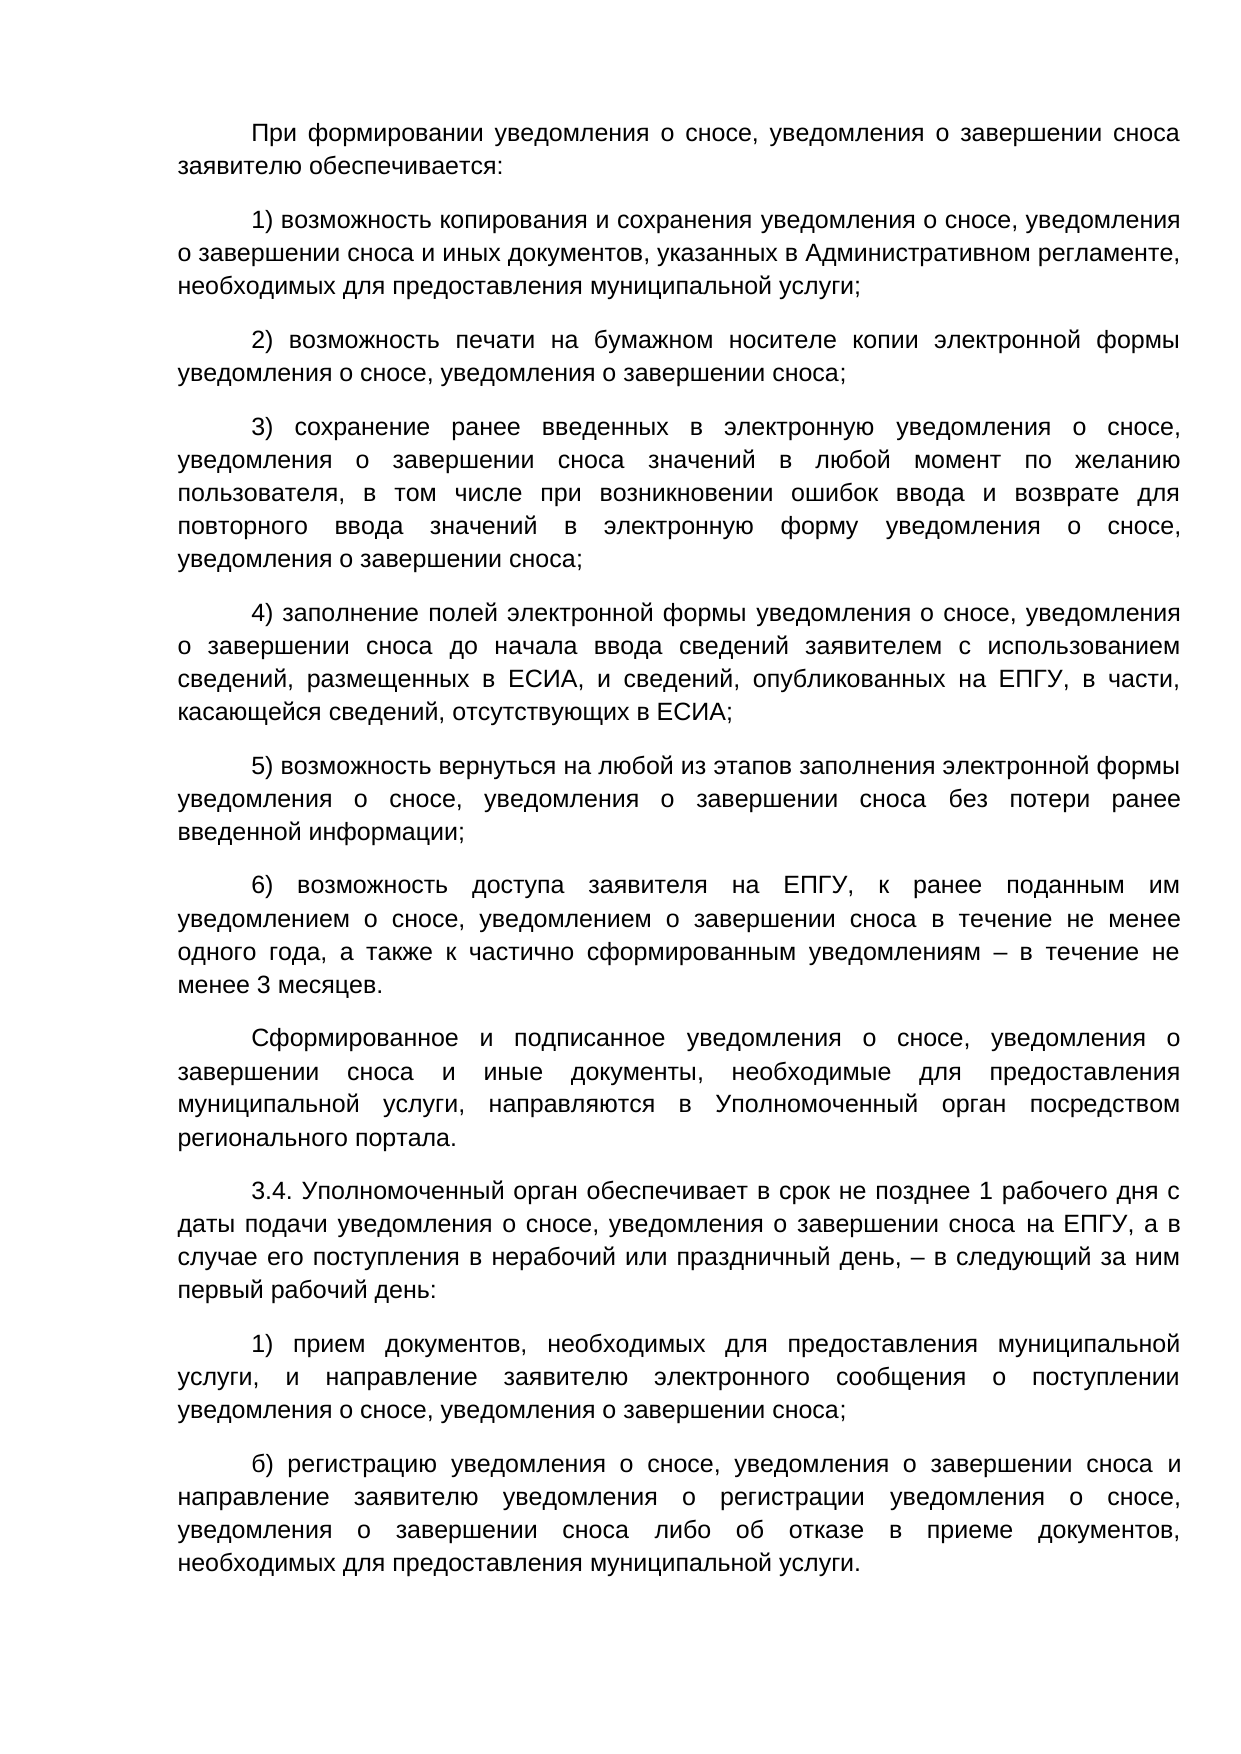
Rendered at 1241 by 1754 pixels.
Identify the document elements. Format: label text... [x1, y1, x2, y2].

text 4) заполнение полей электронной формы уведомления о сносе, уведомления о завершении сноса до начала ввода сведений заявителем с использованием сведений, размещенных в ЕСИА, и сведений, опубликованных на ЕПГУ, в части, касающейся сведений, отсутствующих в ЕСИА; [177, 598, 1181, 726]
text Сформированное и подписанное уведомления о сносе, уведомления о завершении сноса и иные документы, необходимые для предоставления муниципальной услуги, направляются в Уполномоченный орган посредством регионального портала. [177, 1023, 1181, 1151]
text 1) возможность копирования и сохранения уведомления о сносе, уведомления о завершении сноса и иных документов, указанных в Административном регламенте, необходимых для предоставления муниципальной услуги; [177, 205, 1181, 300]
text 3) сохранение ранее введенных в электронную уведомления о сносе, уведомления о завершении сноса значений в любой момент по желанию пользователя, в том числе при возникновении ошибок ввода и возврате для повторного ввода значений в электронную форму уведомления о сносе, уведомления о завершении сноса; [177, 412, 1181, 573]
text 6) возможность доступа заявителя на ЕПГУ, к ранее поданным им уведомлением о сносе, уведомлением о завершении сноса в течение не менее одного года, а также к частично сформированным уведомлениям – в течение не менее 3 месяцев. [177, 871, 1181, 998]
text 5) возможность вернуться на любой из этапов заполнения электронной формы уведомления о сносе, уведомления о завершении сноса без потери ранее введенной информации; [177, 751, 1181, 845]
text 1) прием документов, необходимых для предоставления муниципальной услуги, и направление заявителю электронного сообщения о поступлении уведомления о сносе, уведомления о завершении сноса; [177, 1329, 1181, 1424]
text 3.4. Уполномоченный орган обеспечивает в срок не позднее 1 рабочего дня с даты подачи уведомления о сносе, уведомления о завершении сноса на ЕПГУ, а в случае его поступления в нерабочий или праздничный день, – в следующий за ним первый рабочий день: [177, 1176, 1181, 1304]
text 2) возможность печати на бумажном носителе копии электронной формы уведомления о сносе, уведомления о завершении сноса; [177, 325, 1181, 387]
text При формировании уведомления о сносе, уведомления о завершении сноса заявителю обеспечивается: [177, 118, 1181, 180]
text б) регистрацию уведомления о сносе, уведомления о завершении сноса и направление заявителю уведомления о регистрации уведомления о сносе, уведомления о завершении сноса либо об отказе в приеме документов, необходимых для предоставления муниципальной услуги. [177, 1449, 1181, 1577]
